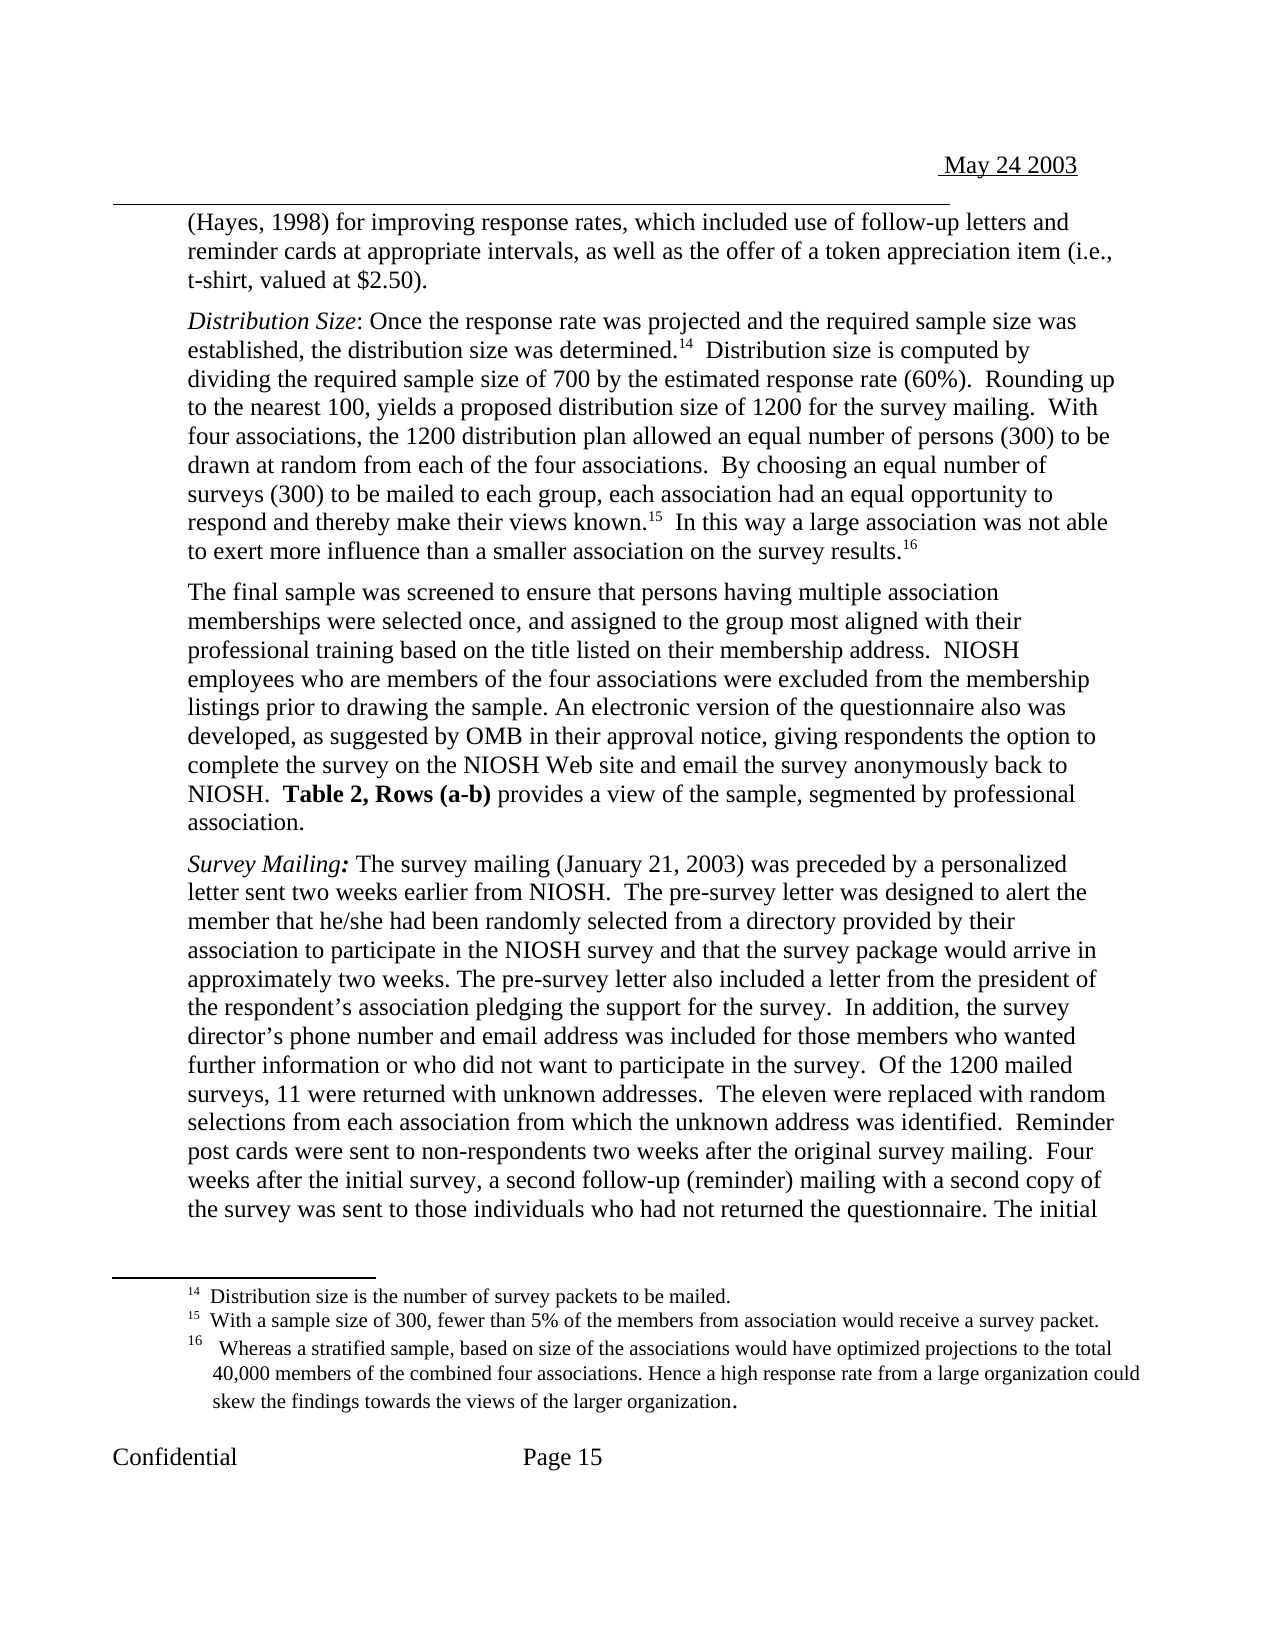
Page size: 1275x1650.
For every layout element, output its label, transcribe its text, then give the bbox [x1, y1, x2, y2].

text Distribution Size: Once the response rate was projected and the required sample size was established, the distribution size was determined. Distribution size is computed by dividing the required sample size of 700 by the estimated response rate (60%). Rounding up to the nearest 100, yields a proposed distribution size of 1200 for the survey mailing. With four associations, the 1200 distribution plan allowed an equal number of persons (300) to be drawn at random from each of the four associations. By choosing an equal number of surveys (300) to be mailed to each group, each association had an equal opportunity to respond and thereby make their views known. In this way a large association was not able to exert more influence than a smaller association on the survey results. [187, 306, 1117, 565]
text The final sample was screened to ensure that persons having multiple association memberships were selected once, and assigned to the group most aligned with their professional training based on the title listed on their membership address. NIOSH employees who are members of the four associations were excluded from the membership listings prior to drawing the sample. An electronic version of the questionnaire also was developed, as suggested by OMB in their approval notice, giving respondents the option to complete the survey on the NIOSH Web site and email the survey anonymously back to NIOSH. Table 2, Rows (a-b) provides a view of the sample, segmented by professional association. [187, 577, 1117, 836]
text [187, 849, 1117, 1222]
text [187, 207, 1117, 294]
